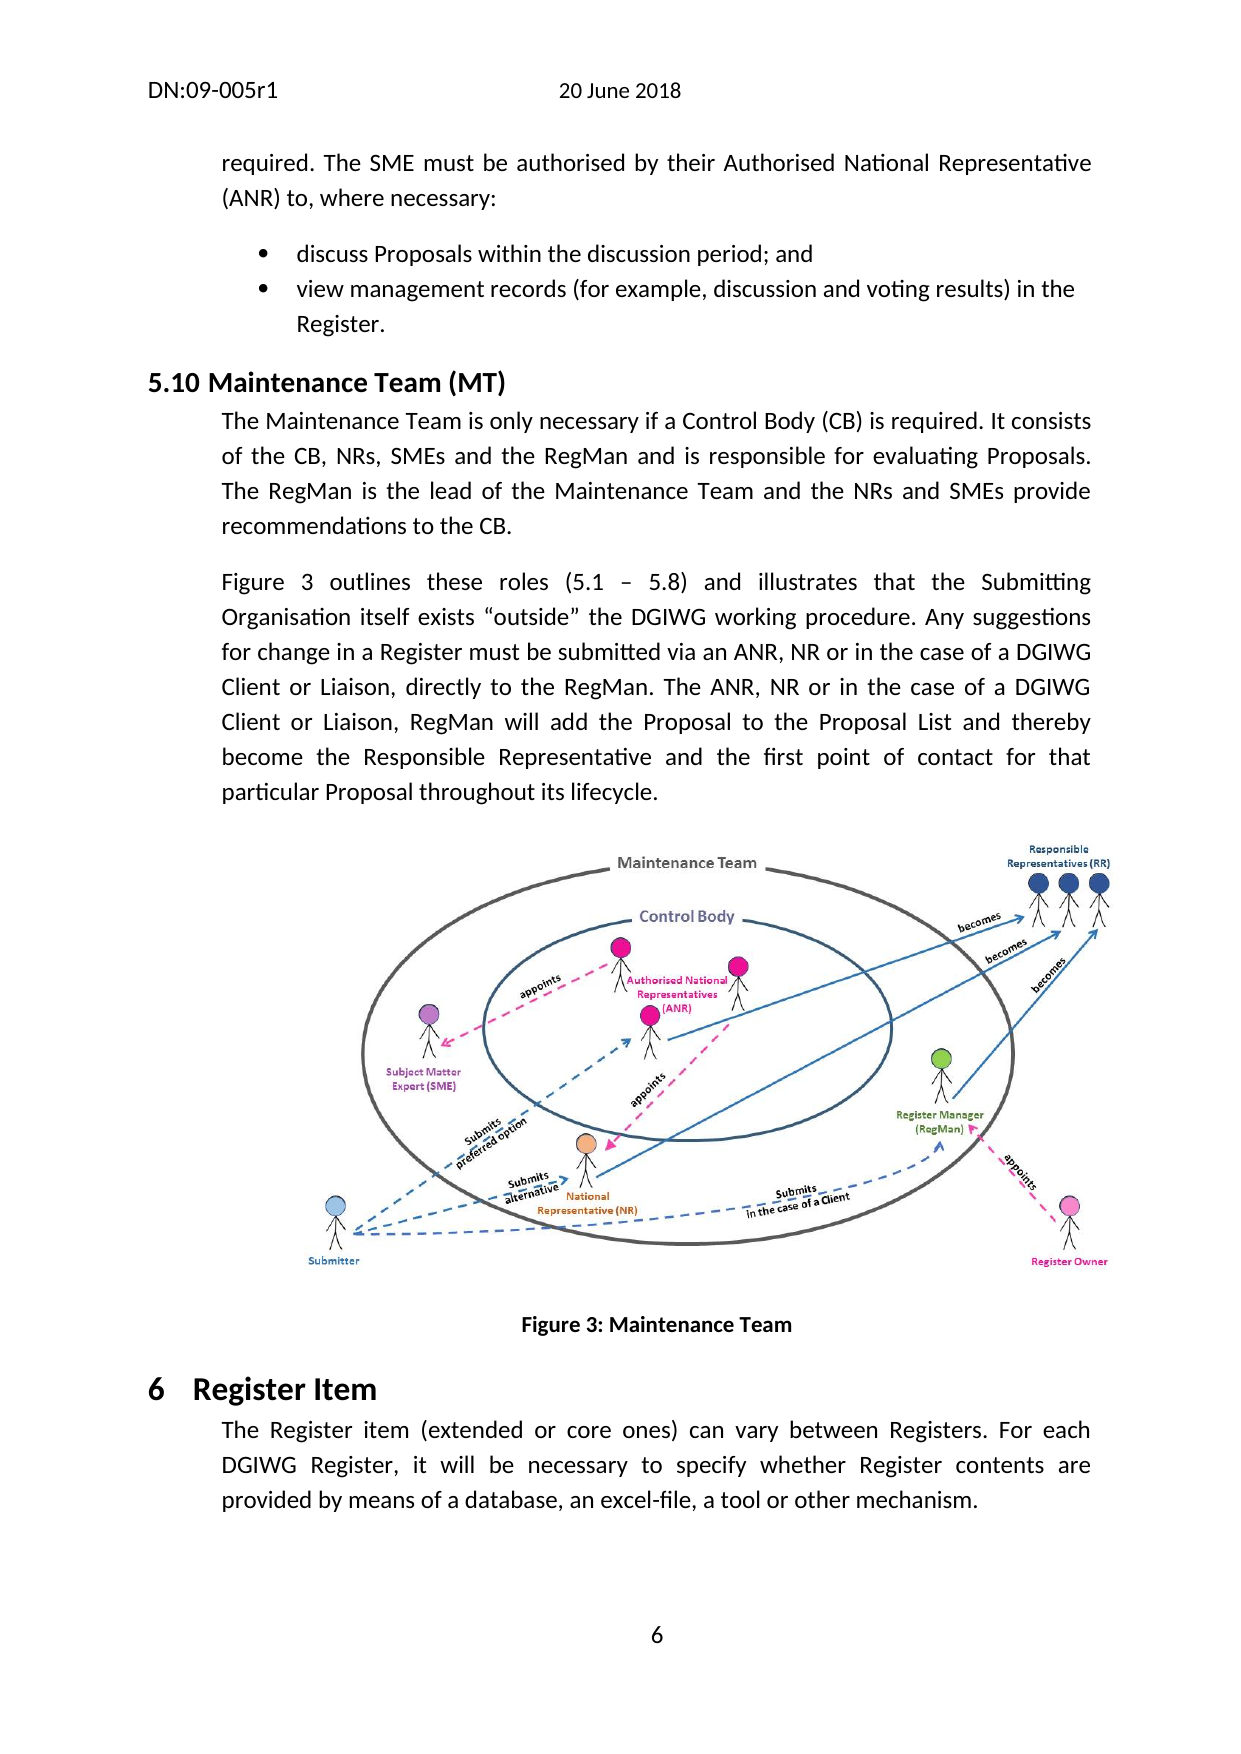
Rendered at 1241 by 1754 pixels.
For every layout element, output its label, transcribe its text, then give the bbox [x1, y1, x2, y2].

subtitle Maintenance Team (MT) [148, 364, 1093, 400]
text The Register item (extended or core ones) can vary between Registers. For each DGIWG Register, it will be necessary to specify whether Register contents are provided by means of a database, an excel-file, a tool or other mechanism. [221, 1414, 1093, 1515]
list discuss Proposals within the discussion period; and [259, 238, 1093, 269]
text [221, 148, 1093, 213]
text Figure 3 outlines these roles (5.1 – 5.8) and illustrates that the Submitting Organisation itself exists “outside” the DGIWG working procedure. Any suggestions for change in a Register must be submitted via an ANR, NR or in the case of a DGIWG Client or Liaison, directly to the RegMan. The ANR, NR or in the case of a DGIWG Client or Liaison, RegMan will add the Proposal to the Proposal List and thereby become the Responsible Representative and the first point of contact for that particular Proposal throughout its lifecycle. [221, 566, 1093, 807]
text Figure 3: Maintenance Team [221, 1310, 1093, 1338]
text The Maintenance Team is only necessary if a Control Body (CB) is required. It consists of the CB, NRs, SMEs and the RegMan and is responsible for evaluating Proposals. The RegMan is the lead of the Maintenance Team and the NRs and SMEs provide recommendations to the CB. [221, 405, 1093, 541]
picture [221, 831, 1165, 1281]
subtitle Register Item [148, 1367, 1093, 1408]
list view management records (for example, discussion and voting results) in the Register. [259, 273, 1093, 339]
